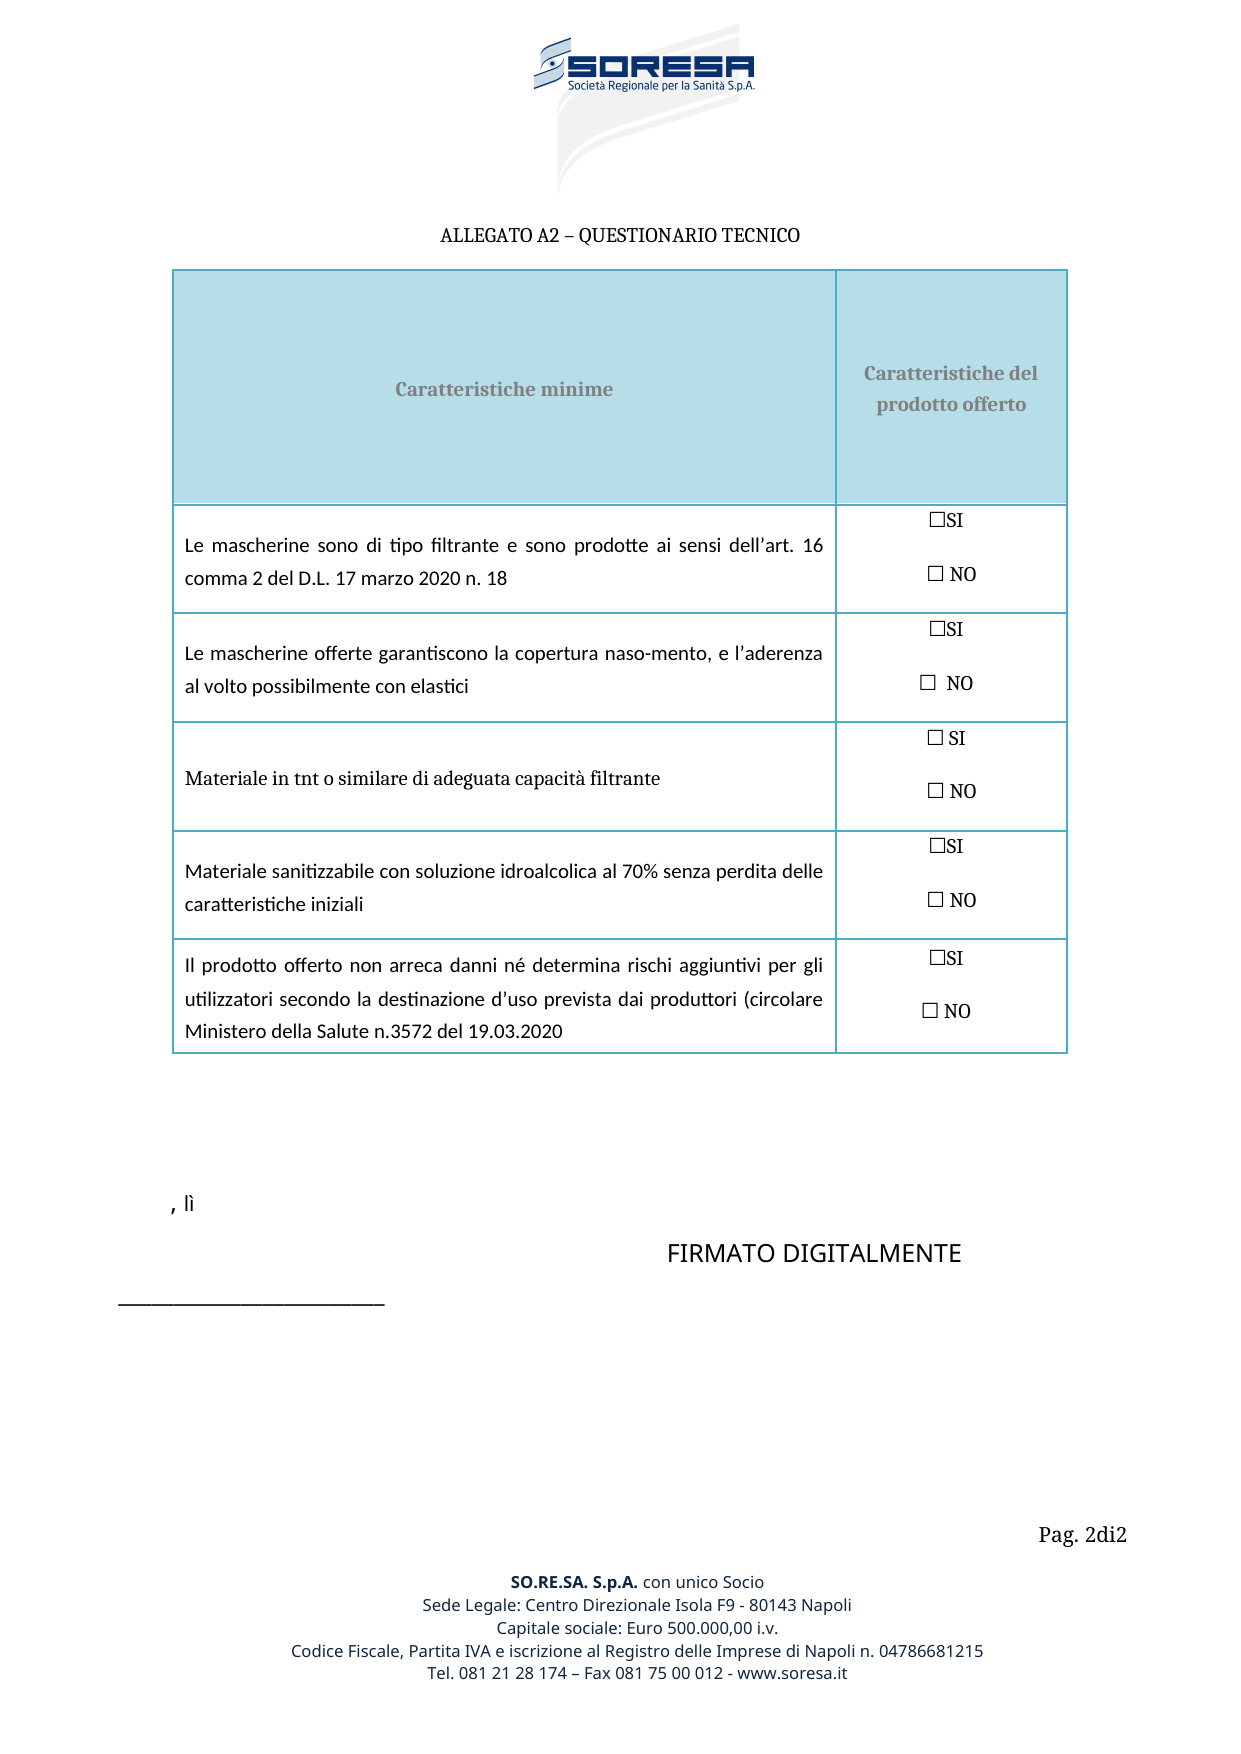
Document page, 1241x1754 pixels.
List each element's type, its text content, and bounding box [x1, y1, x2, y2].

table_cell Il prodotto offerto non arreca danni né determina rischi aggiuntivi per gli utilizzatori secondo la destinazione d’uso prevista dai produttori (circolare Ministero della Salute n.3572 del 19.03.2020 [174, 940, 835, 1052]
table_cell Materiale sanitizzabile con soluzione idroalcolica al 70% senza perdita delle caratteristiche iniziali [174, 832, 835, 938]
table_cell Materiale in tnt o similare di adeguata capacità filtrante [174, 723, 835, 829]
text FIRMATO DIGITALMENTE [118, 1236, 1122, 1270]
table_cell SI NO [837, 506, 1066, 612]
table_cell Le mascherine offerte garantiscono la copertura naso-mento, e l’aderenza al volto possibilmente con elastici [174, 614, 835, 721]
table_header Caratteristiche minime [174, 271, 835, 503]
picture [335, 10, 958, 202]
table_header Caratteristiche del prodotto offerto [837, 271, 1066, 503]
table_cell SI NO [837, 940, 1066, 1052]
table_cell SI NO [837, 614, 1066, 721]
table_cell Le mascherine sono di tipo filtrante e sono prodotte ai sensi dell’art. 16 comma 2 del D.L. 17 marzo 2020 n. 18 [174, 506, 835, 612]
text ________________________ [118, 1275, 1122, 1309]
table_cell SI NO [837, 832, 1066, 938]
text , lì [118, 1185, 1122, 1219]
table_cell SI NO [837, 723, 1066, 829]
